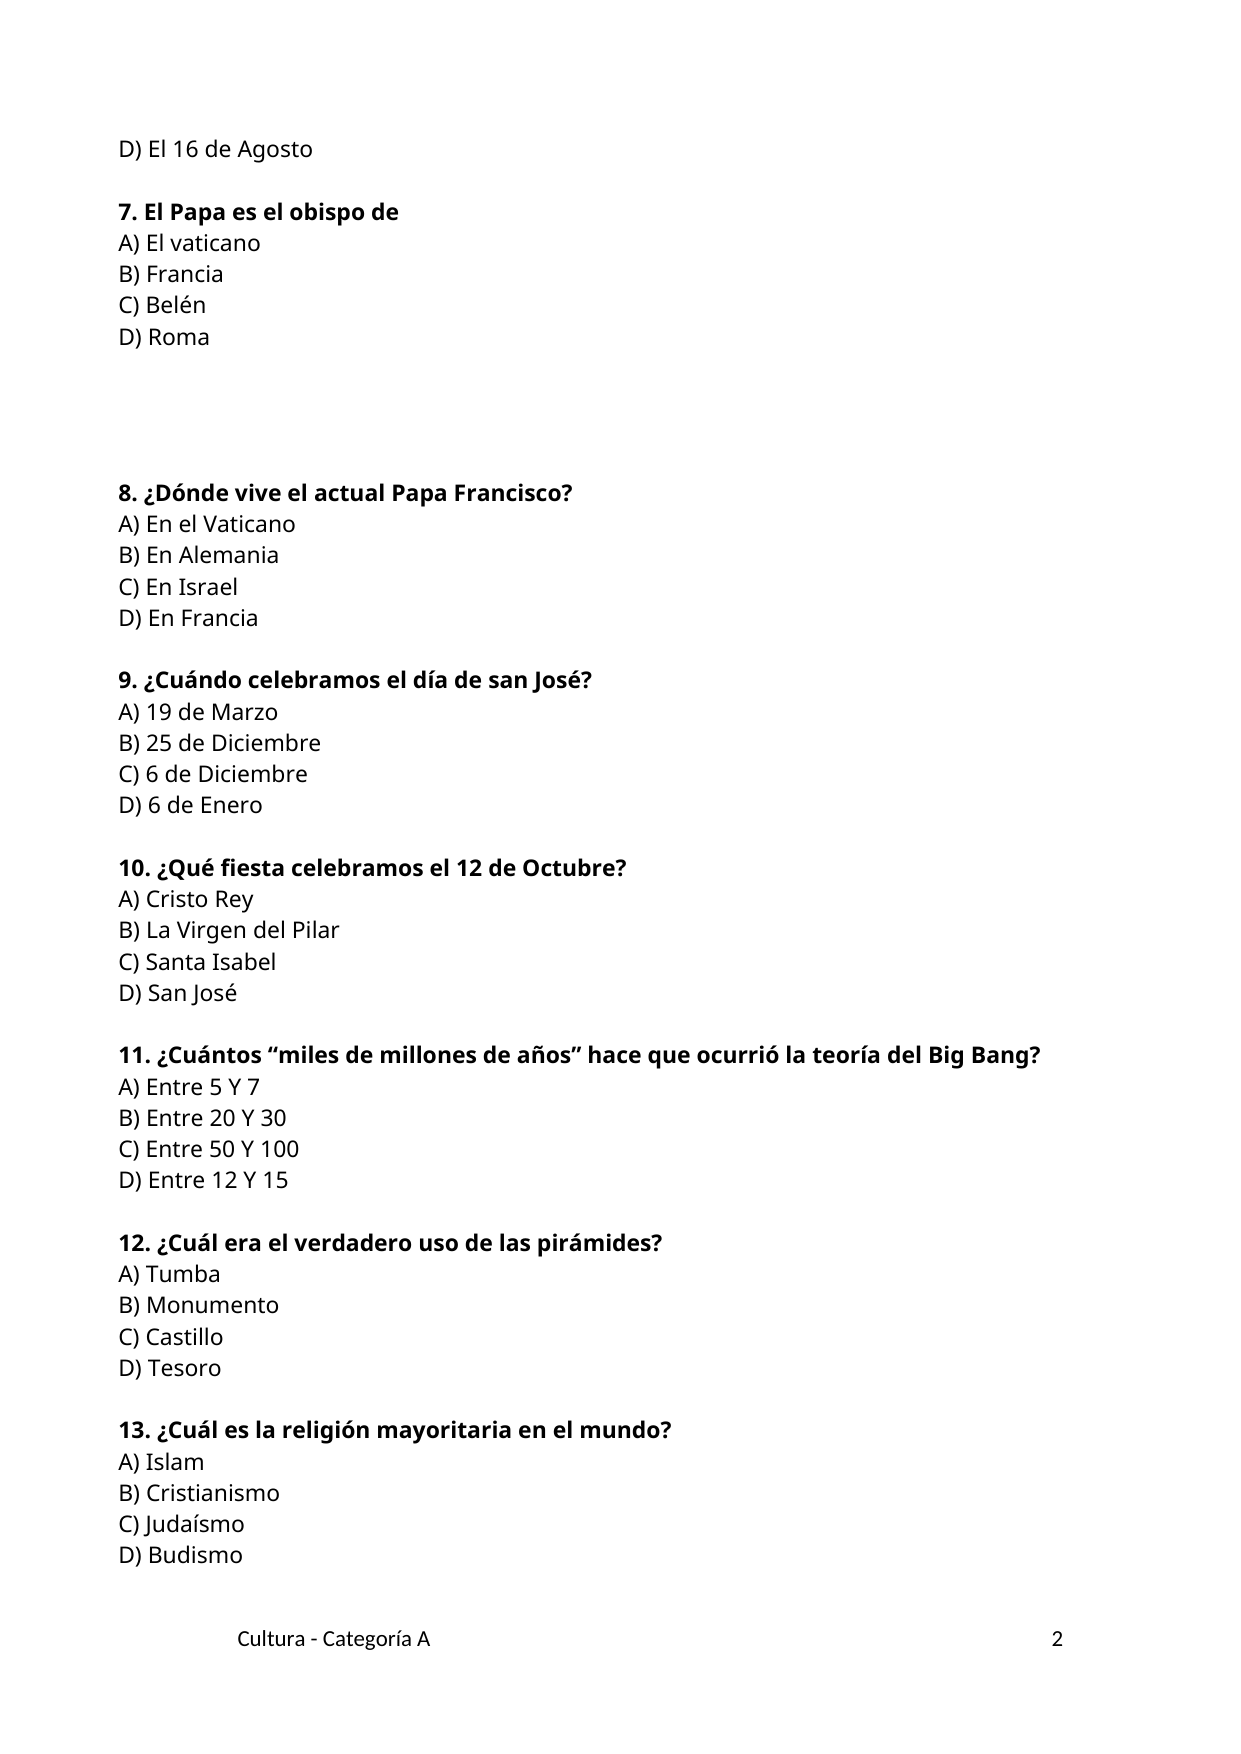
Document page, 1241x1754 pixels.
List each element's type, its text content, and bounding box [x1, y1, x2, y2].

text A) Entre 5 Y 7 [118, 1070, 1063, 1102]
text D) San José [118, 977, 1063, 1008]
text D) Entre 12 Y 15 [118, 1164, 1063, 1195]
text B) 25 de Diciembre [118, 727, 1063, 758]
text D) En Francia [118, 602, 1063, 633]
text 11. ¿Cuántos “miles de millones de años” hace que ocurrió la teoría del Big Bang? [118, 1039, 1063, 1070]
text D) Budismo [118, 1539, 1063, 1570]
text C) Santa Isabel [118, 945, 1063, 977]
text 7. El Papa es el obispo de [118, 195, 1063, 227]
text C) Castillo [118, 1320, 1063, 1352]
text B) Cristianismo [118, 1477, 1063, 1508]
text A) Islam [118, 1445, 1063, 1477]
text 8. ¿Dónde vive el actual Papa Francisco? [118, 477, 1063, 508]
text B) Entre 20 Y 30 [118, 1102, 1063, 1133]
text D) Roma [118, 320, 1063, 352]
text B) La Virgen del Pilar [118, 914, 1063, 945]
text C) Belén [118, 289, 1063, 320]
text 13. ¿Cuál es la religión mayoritaria en el mundo? [118, 1414, 1063, 1445]
text C) Entre 50 Y 100 [118, 1133, 1063, 1164]
text B) Francia [118, 258, 1063, 289]
text 12. ¿Cuál era el verdadero uso de las pirámides? [118, 1227, 1063, 1258]
text A) Cristo Rey [118, 883, 1063, 914]
text A) Tumba [118, 1258, 1063, 1289]
text 10. ¿Qué fiesta celebramos el 12 de Octubre? [118, 852, 1063, 883]
text A) En el Vaticano [118, 508, 1063, 539]
text C) Judaísmo [118, 1508, 1063, 1539]
text B) En Alemania [118, 539, 1063, 570]
text D) 6 de Enero [118, 789, 1063, 820]
text D) Tesoro [118, 1352, 1063, 1383]
text A) El vaticano [118, 227, 1063, 258]
text 9. ¿Cuándo celebramos el día de san José? [118, 664, 1063, 695]
text D) El 16 de Agosto [118, 133, 1063, 164]
text C) En Israel [118, 570, 1063, 602]
text B) Monumento [118, 1289, 1063, 1320]
text A) 19 de Marzo [118, 695, 1063, 727]
text C) 6 de Diciembre [118, 758, 1063, 789]
